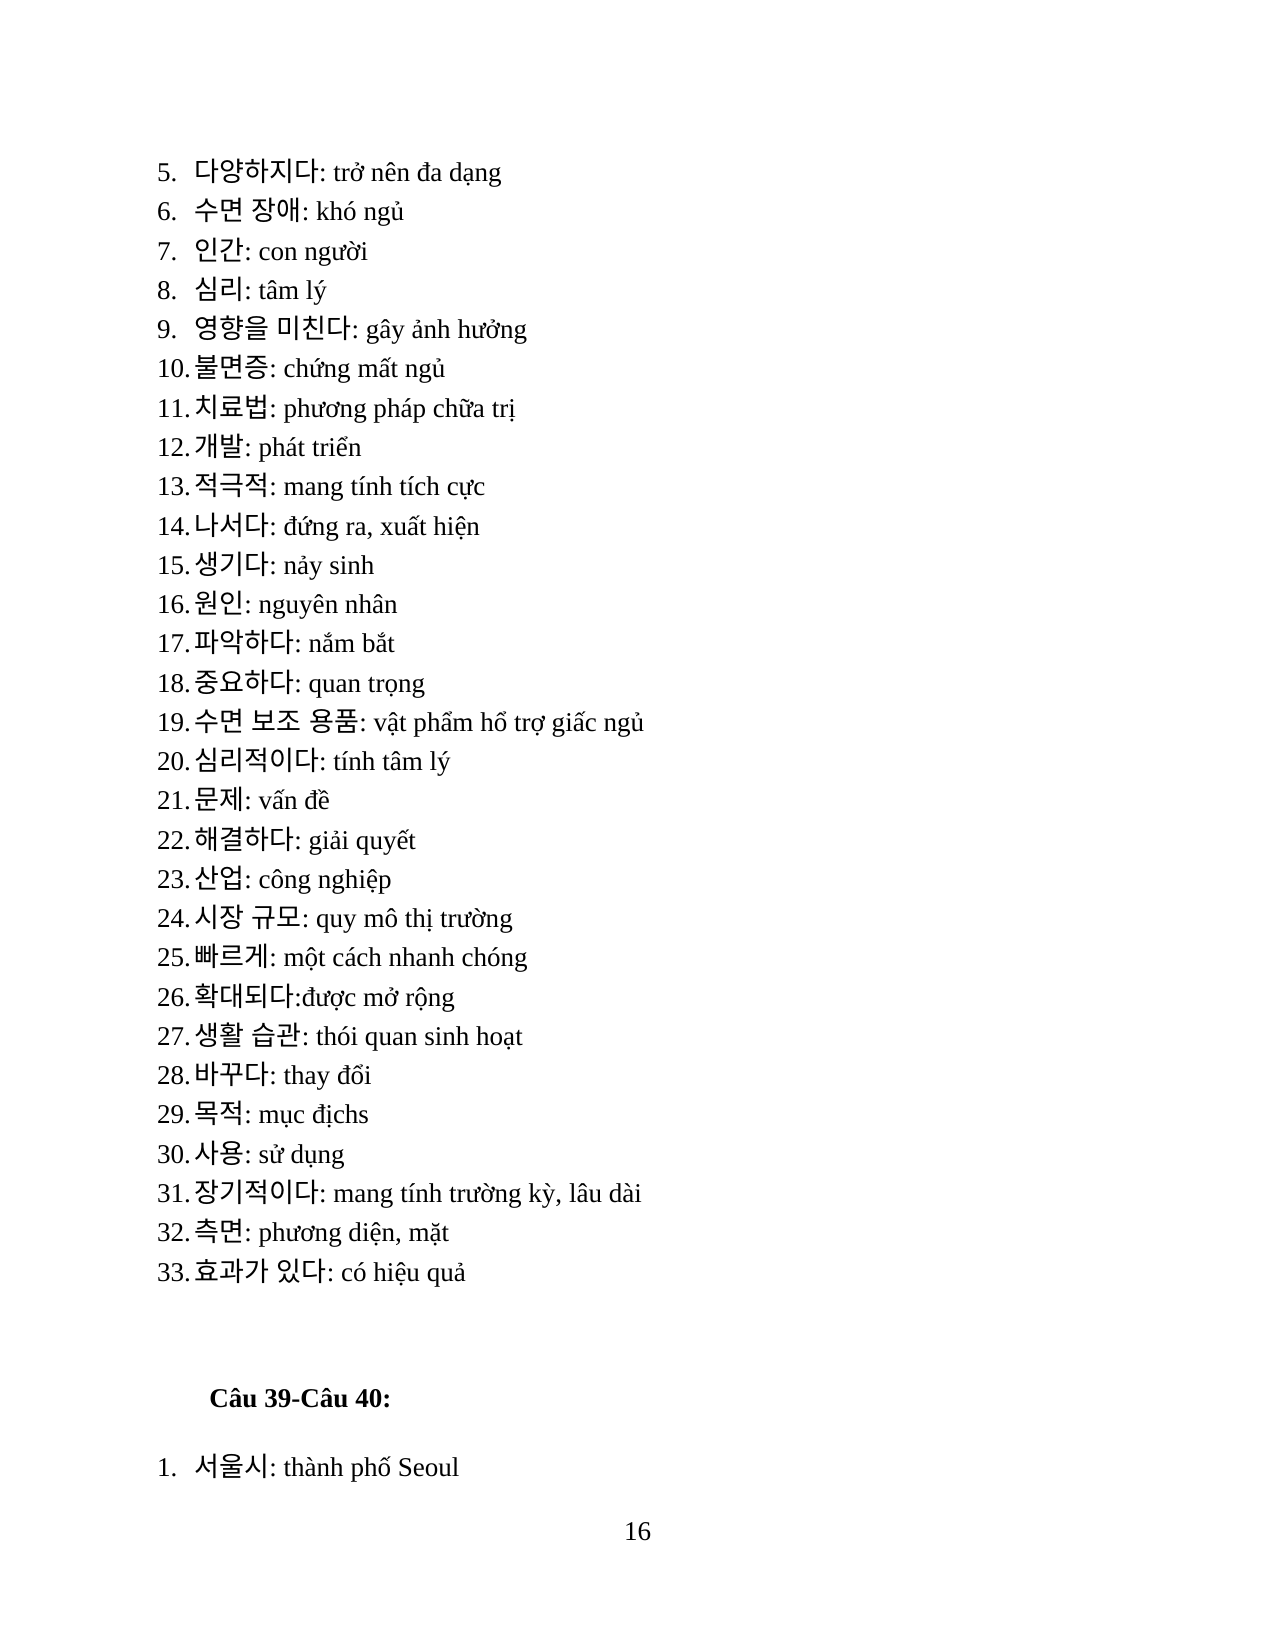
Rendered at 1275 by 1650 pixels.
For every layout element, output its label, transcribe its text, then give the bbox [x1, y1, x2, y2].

list 사용: sử dụng [157, 1132, 1125, 1171]
list 장기적이다: mang tính trường kỳ, lâu dài [157, 1171, 1125, 1210]
list 생활 습관: thói quan sinh hoạt [157, 1014, 1125, 1053]
list 생기다: nảy sinh [157, 543, 1125, 582]
list 나서다: đứng ra, xuất hiện [157, 503, 1125, 543]
list 시장 규모: quy mô thị trường [157, 896, 1125, 935]
list 원인: nguyên nhân [157, 582, 1125, 621]
list 심리적이다: tính tâm lý [157, 739, 1125, 778]
text Câu 39-Câu 40: [194, 1382, 1125, 1413]
list 바꾸다: thay đổi [157, 1053, 1125, 1092]
list 해결하다: giải quyết [157, 818, 1125, 857]
list 불면증: chứng mất ngủ [157, 346, 1125, 386]
list 확대되다:được mở rộng [157, 975, 1125, 1014]
list 인간: con người [157, 228, 1125, 268]
list 파악하다: nắm bắt [157, 621, 1125, 661]
list 효과가 있다: có hiệu quả [157, 1249, 1125, 1289]
list 개발: phát triển [157, 425, 1125, 464]
list 심리: tâm lý [157, 268, 1125, 307]
list 서울시: thành phố Seoul [157, 1444, 1125, 1484]
list 중요하다: quan trọng [157, 661, 1125, 700]
list 빠르게: một cách nhanh chóng [157, 935, 1125, 975]
list 수면 장애: khó ngủ [157, 189, 1125, 228]
list 다양하지다: trở nên đa dạng [157, 150, 1125, 189]
list 문제: vấn đề [157, 778, 1125, 818]
list 수면 보조 용품: vật phẩm hổ trợ giấc ngủ [157, 700, 1125, 739]
list 측면: phương diện, mặt [157, 1210, 1125, 1249]
list 산업: công nghiệp [157, 857, 1125, 896]
list 영향을 미친다: gây ảnh hưởng [157, 307, 1125, 346]
list 치료법: phương pháp chữa trị [157, 386, 1125, 425]
list 적극적: mang tính tích cực [157, 464, 1125, 503]
list 목적: mục địchs [157, 1092, 1125, 1132]
